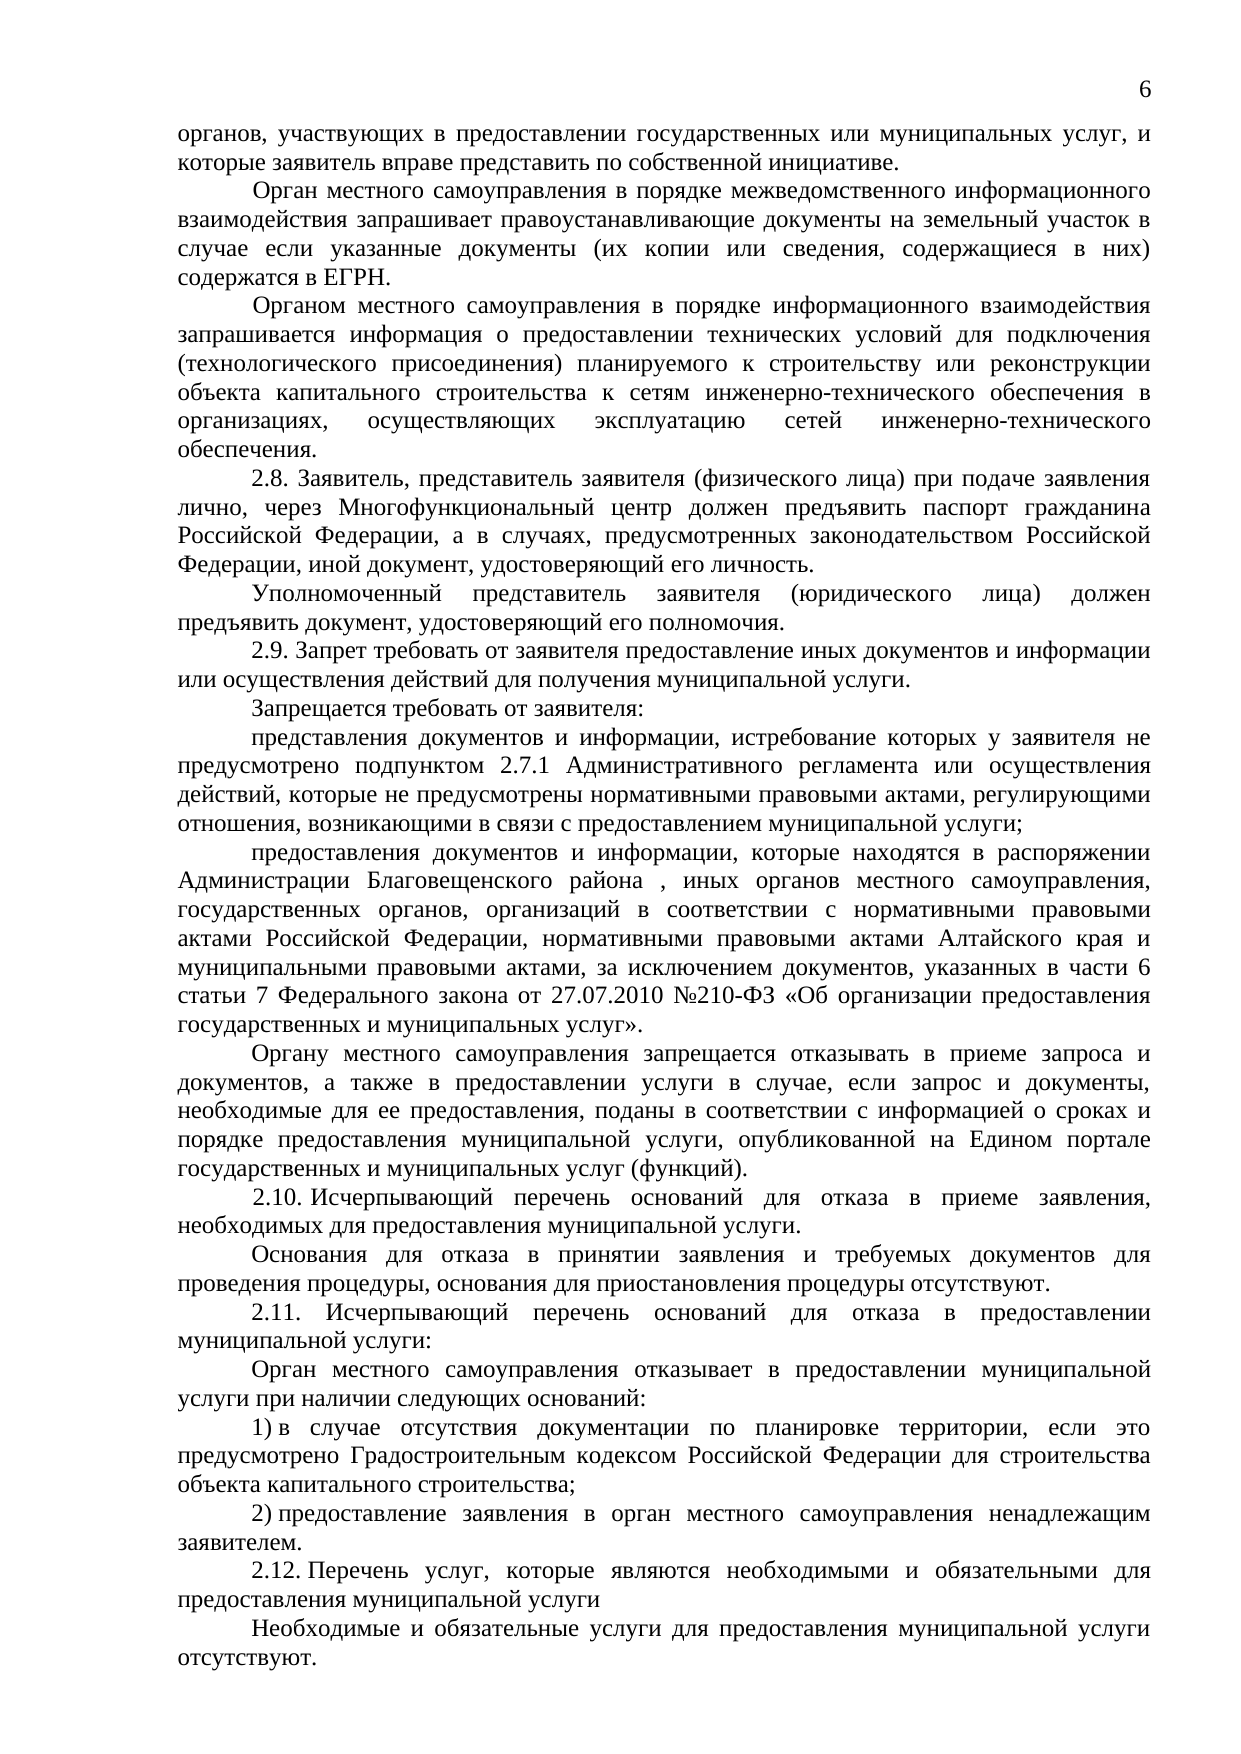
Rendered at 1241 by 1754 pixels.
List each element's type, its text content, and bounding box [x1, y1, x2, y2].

text Органом местного самоуправления в порядке информационного взаимодействия запрашивается информация о предоставлении технических условий для подключения (технологического присоединения) планируемого к строительству или реконструкции объекта капитального строительства к сетям инженерно-технического обеспечения в организациях, осуществляющих эксплуатацию сетей инженерно-технического обеспечения. [177, 291, 1152, 463]
text 2) предоставление заявления в орган местного самоуправления ненадлежащим заявителем. [177, 1498, 1152, 1556]
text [177, 118, 1152, 176]
text Основания для отказа в принятии заявления и требуемых документов для проведения процедуры, основания для приостановления процедуры отсутствуют. [177, 1239, 1152, 1297]
text 2.9. Запрет требовать от заявителя предоставление иных документов и информации или осуществления действий для получения муниципальной услуги. [177, 636, 1152, 693]
text Орган местного самоуправления отказывает в предоставлении муниципальной услуги при наличии следующих оснований: [177, 1354, 1152, 1412]
text предоставления документов и информации, которые находятся в распоряжении Администрации Благовещенского района , иных органов местного самоуправления, государственных органов, организаций в соответствии с нормативными правовыми актами Российской Федерации, нормативными правовыми актами Алтайского края и муниципальными правовыми актами, за исключением документов, указанных в части 6 статьи 7 Федерального закона от 27.07.2010 №210-ФЗ «Об организации предоставления государственных и муниципальных услуг». [177, 837, 1152, 1038]
text 2.12. Перечень услуг, которые являются необходимыми и обязательными для предоставления муниципальной услуги [177, 1556, 1152, 1613]
text 2.11. Исчерпывающий перечень оснований для отказа в предоставлении муниципальной услуги: [177, 1297, 1152, 1354]
text Уполномоченный представитель заявителя (юридического лица) должен предъявить документ, удостоверяющий его полномочия. [177, 578, 1152, 636]
text представления документов и информации, истребование которых у заявителя не предусмотрено подпунктом 2.7.1 Административного регламента или осуществления действий, которые не предусмотрены нормативными правовыми актами, регулирующими отношения, возникающими в связи с предоставлением муниципальной услуги; [177, 722, 1152, 837]
text 2.10. Исчерпывающий перечень оснований для отказа в приеме заявления, необходимых для предоставления муниципальной услуги. [177, 1182, 1152, 1239]
text Запрещается требовать от заявителя: [177, 693, 1152, 722]
text 1) в случае отсутствия документации по планировке территории, если это предусмотрено Градостроительным кодексом Российской Федерации для строительства объекта капитального строительства; [177, 1412, 1152, 1498]
text Органу местного самоуправления запрещается отказывать в приеме запроса и документов, а также в предоставлении услуги в случае, если запрос и документы, необходимые для ее предоставления, поданы в соответствии с информацией о сроках и порядке предоставления муниципальной услуги, опубликованной на Едином портале государственных и муниципальных услуг (функций). [177, 1038, 1152, 1182]
text Орган местного самоуправления в порядке межведомственного информационного взаимодействия запрашивает правоустанавливающие документы на земельный участок в случае если указанные документы (их копии или сведения, содержащиеся в них) содержатся в ЕГРН. [177, 176, 1152, 291]
text Необходимые и обязательные услуги для предоставления муниципальной услуги отсутствуют. [177, 1613, 1152, 1671]
text 2.8. Заявитель, представитель заявителя (физического лица) при подаче заявления лично, через Многофункциональный центр должен предъявить паспорт гражданина Российской Федерации, а в случаях, предусмотренных законодательством Российской Федерации, иной документ, удостоверяющий его личность. [177, 463, 1152, 578]
